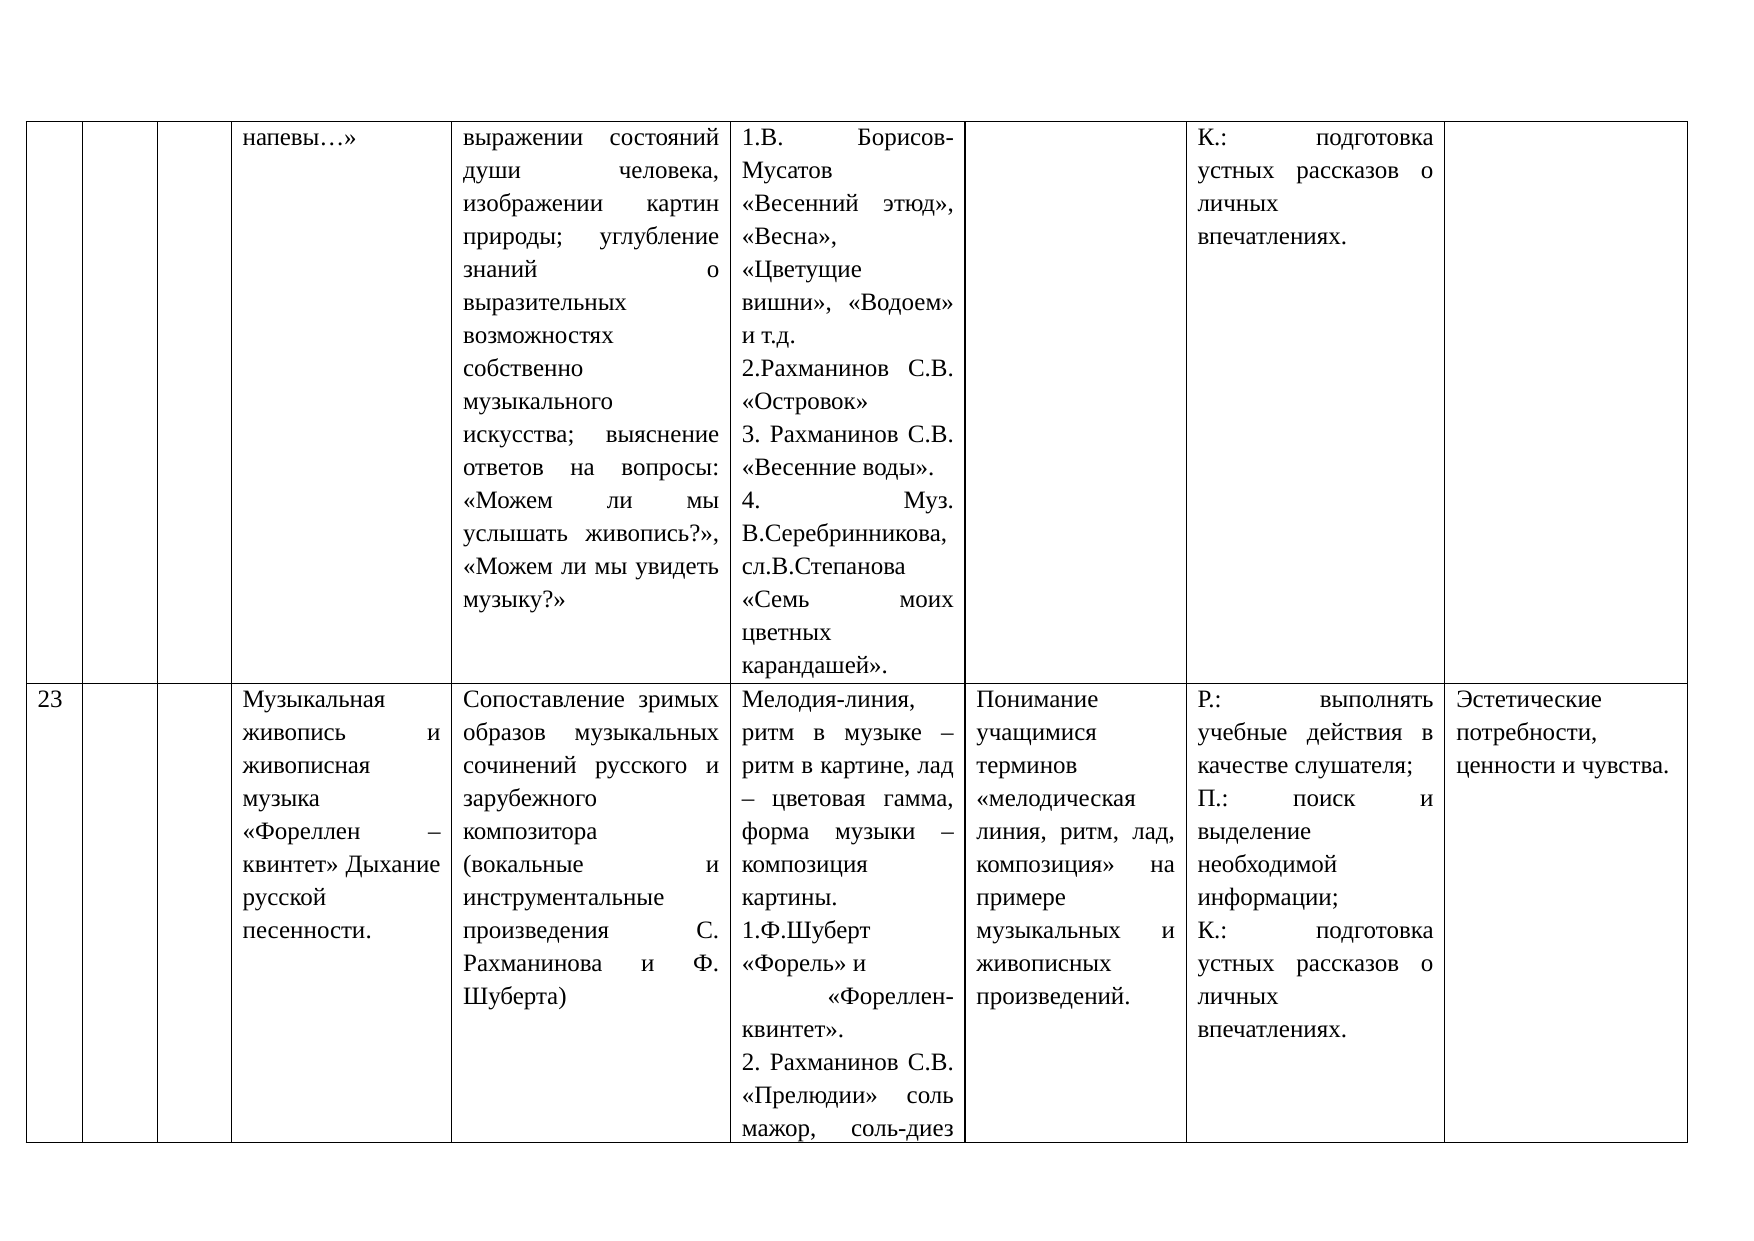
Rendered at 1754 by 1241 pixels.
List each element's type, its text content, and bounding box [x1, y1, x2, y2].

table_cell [232, 684, 451, 1142]
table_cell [731, 122, 964, 683]
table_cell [232, 122, 451, 683]
table_cell 23 [27, 684, 82, 1142]
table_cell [452, 122, 730, 683]
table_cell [1445, 122, 1687, 683]
table_cell [158, 684, 231, 1142]
table_cell [83, 684, 157, 1142]
table_cell 22 [27, 122, 82, 683]
table_cell [83, 122, 157, 683]
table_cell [966, 122, 1186, 683]
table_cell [452, 684, 730, 1142]
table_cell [966, 684, 1186, 1142]
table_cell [1187, 684, 1444, 1142]
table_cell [731, 684, 964, 1142]
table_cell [1445, 684, 1687, 1142]
table_cell [158, 122, 231, 683]
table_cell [1187, 122, 1444, 683]
